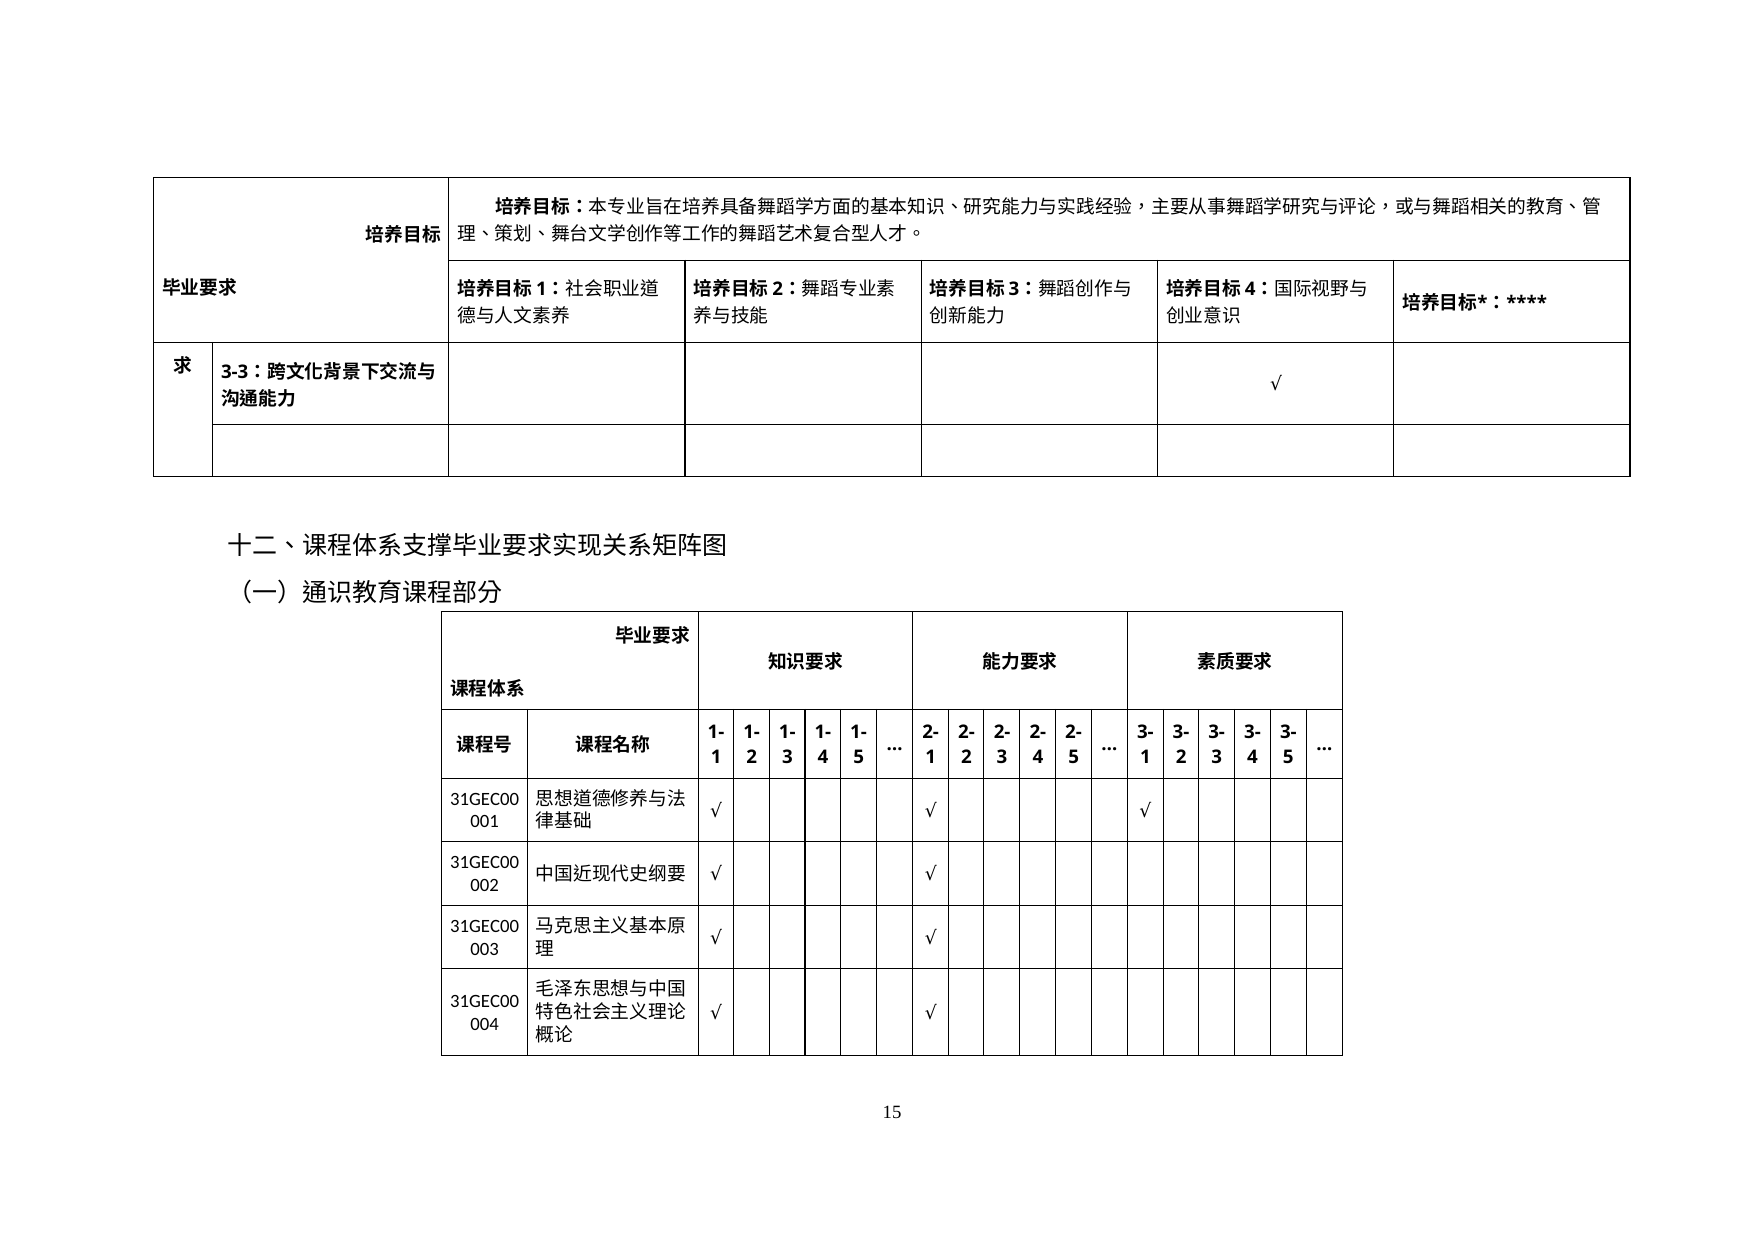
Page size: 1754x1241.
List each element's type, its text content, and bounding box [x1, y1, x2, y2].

table_cell [1199, 842, 1234, 904]
table_cell √ [913, 906, 948, 968]
table_cell [770, 842, 804, 904]
table_cell [1271, 969, 1306, 1054]
table_cell 1-3 [770, 710, 804, 777]
table_cell [806, 842, 840, 904]
table_cell √ [913, 842, 948, 904]
table_cell [213, 425, 448, 476]
table_cell [449, 343, 684, 424]
table_header 能力要求 [913, 612, 1127, 709]
table_cell [1056, 969, 1091, 1054]
table_cell 中国近现代史纲要 [528, 842, 698, 904]
table_header 素质要求 [1128, 612, 1342, 709]
table_cell 培养目标2：舞蹈专业素养与技能 [686, 261, 921, 342]
table_cell [1056, 906, 1091, 968]
table_cell [1235, 779, 1270, 841]
table_cell [806, 779, 840, 841]
table_cell [949, 969, 983, 1054]
table_cell [1056, 842, 1091, 904]
table_cell [770, 969, 804, 1054]
table_cell [1164, 906, 1198, 968]
table_cell √ [1128, 779, 1163, 841]
table_cell [922, 425, 1157, 476]
table_cell [1158, 425, 1393, 476]
table_cell [949, 906, 983, 968]
table_cell 3-3 [1199, 710, 1234, 777]
table_cell 毛泽东思想与中国特色社会主义理论概论 [528, 969, 698, 1054]
table_header 知识要求 [699, 612, 912, 709]
table_cell [734, 969, 769, 1054]
table_cell √ [699, 906, 733, 968]
text 十二、课程体系支撑毕业要求实现关系矩阵图 [177, 513, 1606, 565]
table_cell [1128, 969, 1163, 1054]
table_cell √ [1158, 343, 1393, 424]
table_cell 3-2 [1164, 710, 1198, 777]
table_cell 培养目标1：社会职业道德与人文素养 [449, 261, 684, 342]
table_cell [1235, 969, 1270, 1054]
text （一）通识教育课程部分 [177, 565, 1606, 611]
table_cell [984, 779, 1019, 841]
table_cell 3-5 [1271, 710, 1306, 777]
table_cell √ [913, 779, 948, 841]
table_cell [1164, 779, 1198, 841]
table_cell [949, 779, 983, 841]
table_cell 马克思主义基本原理 [528, 906, 698, 968]
table_cell [449, 425, 684, 476]
table_cell [1307, 779, 1342, 841]
table_cell 3-1 [1128, 710, 1163, 777]
table_cell 31GEC00003 [442, 906, 527, 968]
table_cell [734, 906, 769, 968]
table_cell [1271, 779, 1306, 841]
table_cell [1092, 969, 1127, 1054]
table_cell [1020, 842, 1055, 904]
table_cell 2-1 [913, 710, 948, 777]
table_cell [984, 906, 1019, 968]
table_cell [1307, 842, 1342, 904]
table_cell [877, 779, 912, 841]
table_cell [1307, 969, 1342, 1054]
table_cell [1128, 842, 1163, 904]
table_cell [1199, 906, 1234, 968]
table_cell [734, 842, 769, 904]
table_cell [1020, 779, 1055, 841]
table_cell [1020, 969, 1055, 1054]
table_header 毕业要求 课程体系 [442, 612, 698, 709]
table_cell 31GEC00002 [442, 842, 527, 904]
table_cell [686, 343, 921, 424]
table_cell 培养目标4：国际视野与创业意识 [1158, 261, 1393, 342]
table_cell [1199, 969, 1234, 1054]
table_cell [877, 842, 912, 904]
table_cell 1-2 [734, 710, 769, 777]
table_cell … [1307, 710, 1342, 777]
table_cell 培养目标3：舞蹈创作与创新能力 [922, 261, 1157, 342]
table_cell [1092, 906, 1127, 968]
table_cell [877, 906, 912, 968]
table_cell [841, 906, 876, 968]
table_cell [1271, 906, 1306, 968]
table_cell 31GEC00004 [442, 969, 527, 1054]
table_cell 1-5 [841, 710, 876, 777]
table_cell [877, 969, 912, 1054]
table_cell [1164, 842, 1198, 904]
table_cell 课程名称 [528, 710, 698, 777]
table_cell … [877, 710, 912, 777]
table_cell [1128, 906, 1163, 968]
table_cell √ [699, 779, 733, 841]
table_cell [1307, 906, 1342, 968]
table_cell [1092, 779, 1127, 841]
table_cell [1092, 842, 1127, 904]
table_cell [1199, 779, 1234, 841]
table_cell [984, 842, 1019, 904]
table_cell 培养目标*：**** [1394, 261, 1629, 342]
table_cell 2-3 [984, 710, 1019, 777]
table_cell 2-2 [949, 710, 983, 777]
table_cell 思想道德修养与法律基础 [528, 779, 698, 841]
table_cell √ [913, 969, 948, 1054]
table_header 培养目标 毕业要求 [154, 178, 448, 342]
table_cell [984, 969, 1019, 1054]
table_cell [686, 425, 921, 476]
table_cell [841, 842, 876, 904]
table_cell [1020, 906, 1055, 968]
table_cell 2-4 [1020, 710, 1055, 777]
table_cell [1056, 779, 1091, 841]
table_cell 1-1 [699, 710, 733, 777]
table_cell [734, 779, 769, 841]
table_cell [1394, 343, 1629, 424]
table_cell [922, 343, 1157, 424]
table_cell [1271, 842, 1306, 904]
table_cell [1235, 906, 1270, 968]
table_cell 3-4 [1235, 710, 1270, 777]
table_cell [949, 842, 983, 904]
table_cell [806, 906, 840, 968]
table_cell 3-3：跨文化背景下交流与沟通能力 [213, 343, 448, 424]
table_cell [841, 779, 876, 841]
table_cell [770, 779, 804, 841]
table_cell √ [699, 842, 733, 904]
table_cell 课程号 [442, 710, 527, 777]
table_cell [1164, 969, 1198, 1054]
table_cell √ [699, 969, 733, 1054]
table_cell [841, 969, 876, 1054]
table_cell 1-4 [806, 710, 840, 777]
table_cell … [1092, 710, 1127, 777]
table_cell [1394, 425, 1629, 476]
table_cell [806, 969, 840, 1054]
table_cell 2-5 [1056, 710, 1091, 777]
table_header 培养目标：本专业旨在培养具备舞蹈学方面的基本知识、研究能力与实践经验，主要从事舞蹈学研究与评论，或与舞蹈相关的教育、管理、策划、舞台文学创作等工作的舞蹈艺术复合型人才。 [449, 178, 1629, 259]
table_cell [770, 906, 804, 968]
table_cell 31GEC00001 [442, 779, 527, 841]
table_cell [1235, 842, 1270, 904]
